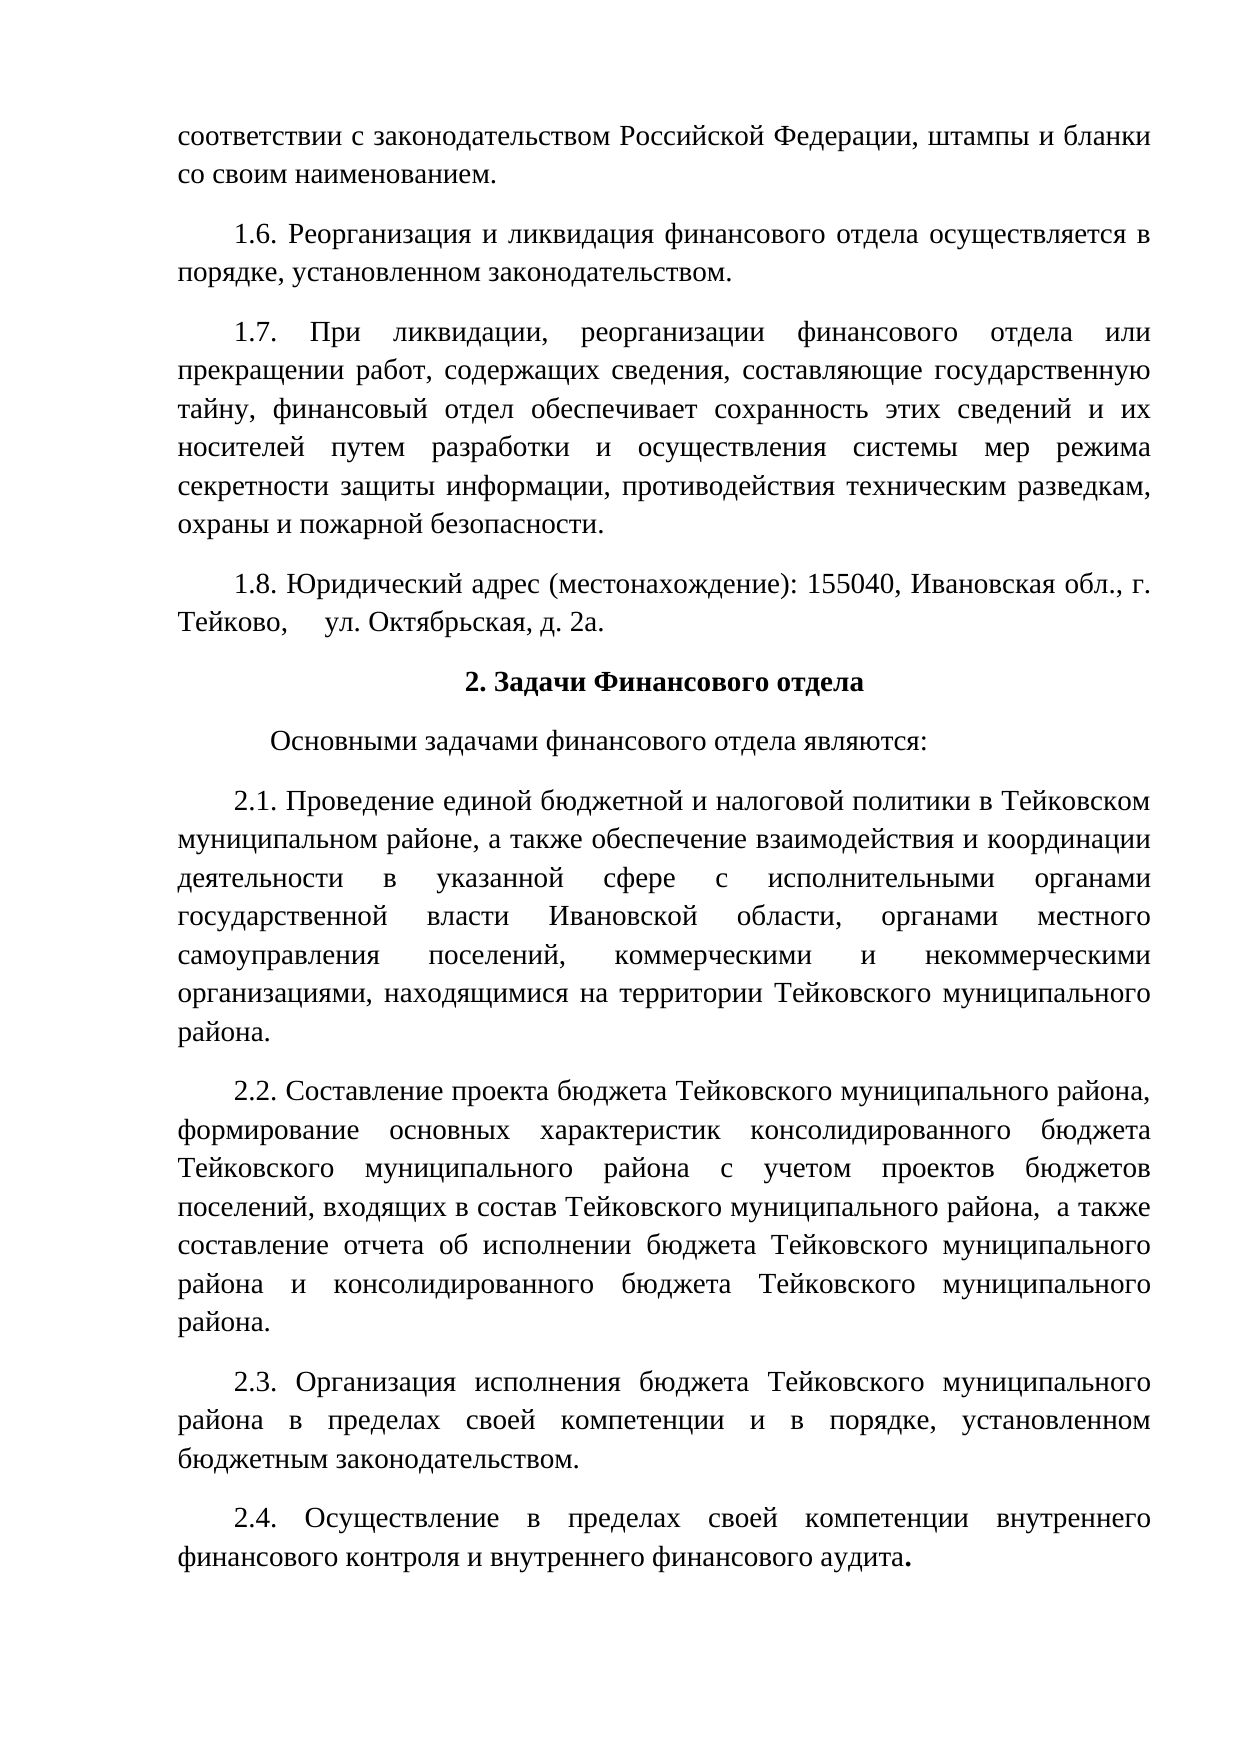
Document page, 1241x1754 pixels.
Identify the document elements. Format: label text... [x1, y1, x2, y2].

text 2.3. Организация исполнения бюджета Тейковского муниципального района в пределах своей компетенции и в порядке, установленном бюджетным законодательством. [177, 1364, 1152, 1474]
text 1.6. Реорганизация и ликвидация финансового отдела осуществляется в порядке, установленном законодательством. [177, 216, 1152, 288]
text 2.4. Осуществление в пределах своей компетенции внутреннего финансового контроля и внутреннего финансового аудита. [177, 1500, 1152, 1572]
text 2. Задачи Финансового отдела [177, 664, 1152, 697]
text 2.1. Проведение единой бюджетной и налоговой политики в Тейковском муниципальном районе, а также обеспечение взаимодействия и координации деятельности в указанной сфере с исполнительными органами государственной власти Ивановской области, органами местного самоуправления поселений, коммерческими и некоммерческими организациями, находящимися на территории Тейковского муниципального района. [177, 783, 1152, 1047]
text 1.7. При ликвидации, реорганизации финансового отдела или прекращении работ, содержащих сведения, составляющие государственную тайну, финансовый отдел обеспечивает сохранность этих сведений и их носителей путем разработки и осуществления системы мер режима секретности защиты информации, противодействия техническим разведкам, охраны и пожарной безопасности. [177, 314, 1152, 540]
text 2.2. Составление проекта бюджета Тейковского муниципального района, формирование основных характеристик консолидированного бюджета Тейковского муниципального района с учетом проектов бюджетов поселений, входящих в состав Тейковского муниципального района, а также составление отчета об исполнении бюджета Тейковского муниципального района и консолидированного бюджета Тейковского муниципального района. [177, 1073, 1152, 1338]
text 1.8. Юридический адрес (местонахождение): 155040, Ивановская обл., г. Тейково, ул. Октябрьская, д. 2а. [177, 566, 1152, 638]
text Основными задачами финансового отдела являются: [177, 723, 1152, 757]
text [177, 118, 1152, 190]
